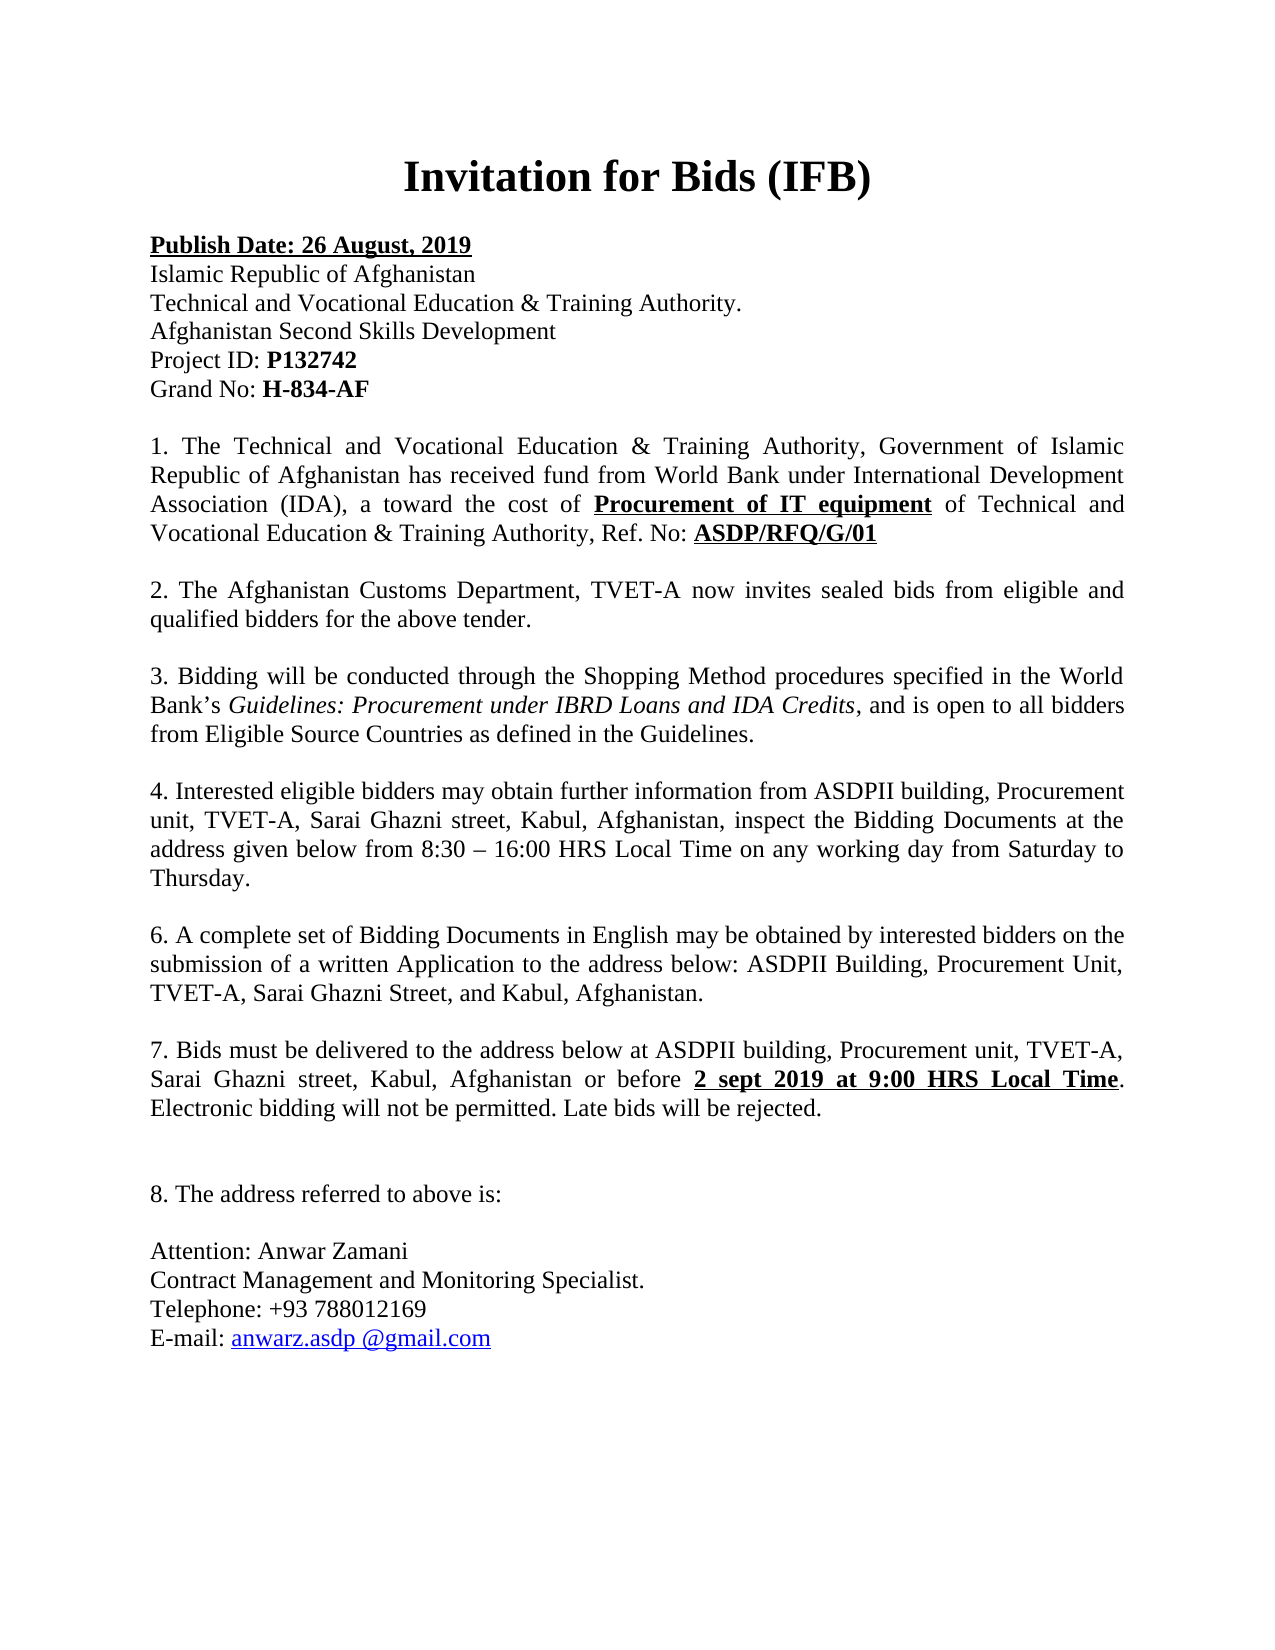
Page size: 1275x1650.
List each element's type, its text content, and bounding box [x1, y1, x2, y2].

text Telephone: +93 788012169 [150, 1294, 1125, 1323]
text Publish Date: 26 August, 2019 [150, 230, 1125, 259]
text 4. Interested eligible bidders may obtain further information from ASDPII building, Procurement unit, TVET-A, Sarai Ghazni street, Kabul, Afghanistan, inspect the Bidding Documents at the address given below from 8:30 – 16:00 HRS Local Time on any working day from Saturday to Thursday. [150, 776, 1125, 891]
text 3. Bidding will be conducted through the Shopping Method procedures specified in the World Bank’s Guidelines: Procurement under IBRD Loans and IDA Credits, and is open to all bidders from Eligible Source Countries as defined in the Guidelines. [150, 661, 1125, 748]
text Invitation for Bids (IFB) [150, 150, 1125, 201]
text 8. The address referred to above is: [150, 1179, 1125, 1208]
text 2. The Afghanistan Customs Department, TVET-A now invites sealed bids from eligible and qualified bidders for the above tender. [150, 575, 1125, 633]
text Project ID: P132742 [150, 345, 1125, 374]
text Grand No: H-834-AF [150, 374, 1125, 403]
text 6. A complete set of Bidding Documents in English may be obtained by interested bidders on the submission of a written Application to the address below: ASDPII Building, Procurement Unit, TVET-A, Sarai Ghazni Street, and Kabul, Afghanistan. [150, 920, 1125, 1006]
text Afghanistan Second Skills Development [150, 316, 1125, 345]
text Islamic Republic of Afghanistan [150, 259, 1125, 288]
text Contract Management and Monitoring Specialist. [150, 1265, 1125, 1294]
text Attention: Anwar Zamani [150, 1236, 1125, 1265]
text 7. Bids must be delivered to the address below at ASDPII building, Procurement unit, TVET-A, Sarai Ghazni street, Kabul, Afghanistan or before 2 sept 2019 at 9:00 HRS Local Time. Electronic bidding will not be permitted. Late bids will be rejected. [150, 1035, 1125, 1121]
text E-mail: anwarz.asdp @gmail.com [150, 1323, 1125, 1351]
text 1. The Technical and Vocational Education & Training Authority, Government of Islamic Republic of Afghanistan has received fund from World Bank under International Development Association (IDA), a toward the cost of Procurement of IT equipment of Technical and Vocational Education & Training Authority, Ref. No: ASDP/RFQ/G/01 [150, 431, 1125, 546]
text Technical and Vocational Education & Training Authority. [150, 288, 1125, 316]
